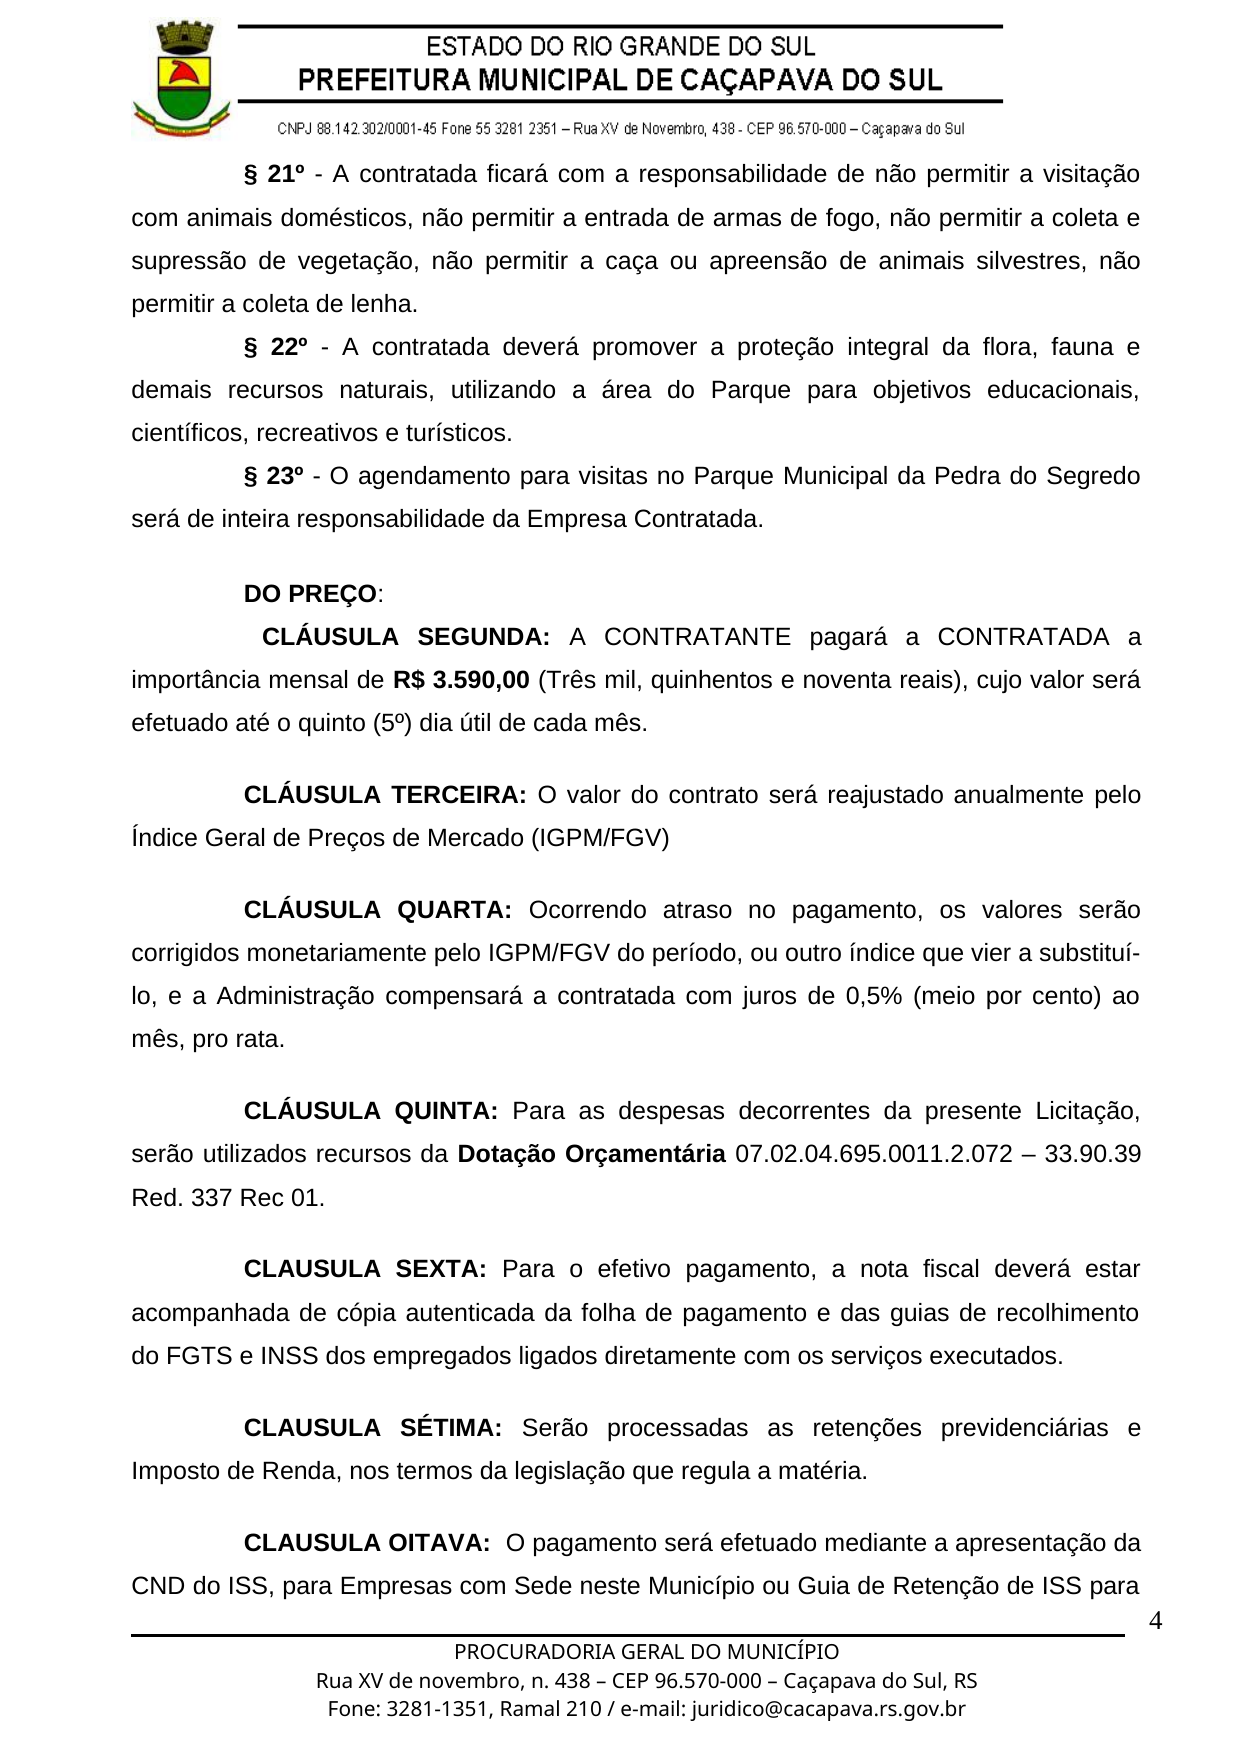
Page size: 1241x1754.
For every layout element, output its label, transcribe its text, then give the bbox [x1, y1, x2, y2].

text CLÁUSULA SEGUNDA: A CONTRATANTE pagará a CONTRATADA a importância mensal de R$ 3.590,00 (Três mil, quinhentos e noventa reais), cujo valor será efetuado até o quinto (5º) dia útil de cada mês. [131, 622, 1142, 737]
text CLÁUSULA QUINTA: Para as despesas decorrentes da presente Licitação, serão utilizados recursos da Dotação Orçamentária 07.02.04.695.0011.2.072 – 33.90.39 Red. 337 Rec 01. [131, 1096, 1142, 1211]
picture [131, 17, 1011, 159]
text § 23º - O agendamento para visitas no Parque Municipal da Pedra do Segredo será de inteira responsabilidade da Empresa Contratada. [131, 461, 1142, 533]
text CLÁUSULA TERCEIRA: O valor do contrato será reajustado anualmente pelo Índice Geral de Preços de Mercado (IGPM/FGV) [131, 780, 1142, 852]
text CLAUSULA SEXTA: Para o efetivo pagamento, a nota fiscal deverá estar acompanhada de cópia autenticada da folha de pagamento e das guias de recolhimento do FGTS e INSS dos empregados ligados diretamente com os serviços executados. [131, 1254, 1142, 1369]
text § 21º - A contratada ficará com a responsabilidade de não permitir a visitação com animais domésticos, não permitir a entrada de armas de fogo, não permitir a coleta e supressão de vegetação, não permitir a caça ou apreensão de animais silvestres, não permitir a coleta de lenha. [131, 159, 1142, 318]
text § 22º - A contratada deverá promover a proteção integral da flora, fauna e demais recursos naturais, utilizando a área do Parque para objetivos educacionais, científicos, recreativos e turísticos. [131, 332, 1142, 447]
text DO PREÇO: [131, 579, 1142, 607]
text CLÁUSULA QUARTA: Ocorrendo atraso no pagamento, os valores serão corrigidos monetariamente pelo IGPM/FGV do período, ou outro índice que vier a substituí-lo, e a Administração compensará a contratada com juros de 0,5% (meio por cento) ao mês, pro rata. [131, 895, 1142, 1053]
text CLAUSULA SÉTIMA: Serão processadas as retenções previdenciárias e Imposto de Renda, nos termos da legislação que regula a matéria. [131, 1412, 1142, 1484]
